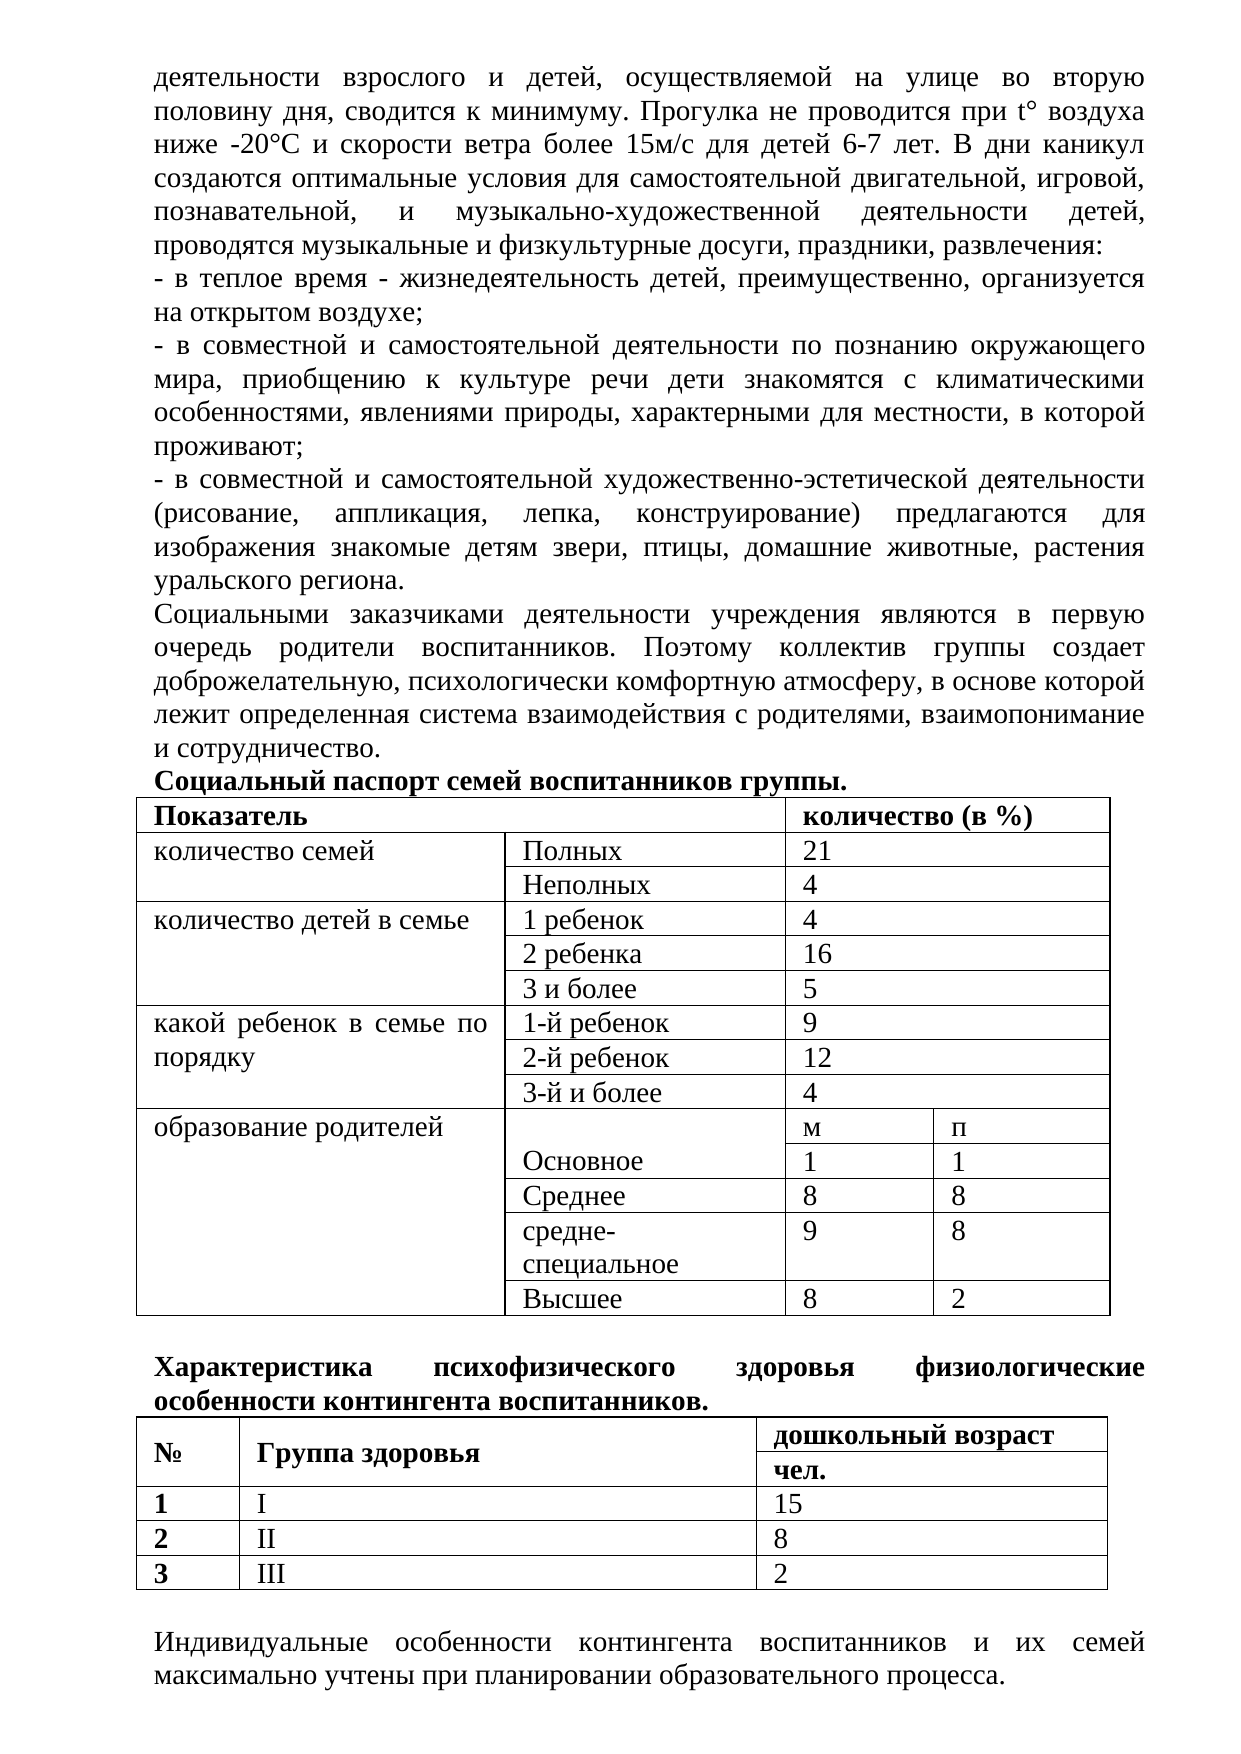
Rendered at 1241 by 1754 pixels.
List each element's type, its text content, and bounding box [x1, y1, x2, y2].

table_cell количество семей [137, 833, 504, 901]
table_cell 21 [786, 833, 1109, 866]
table_cell 2-й ребенок [506, 1040, 785, 1074]
table_header Группа здоровья [240, 1418, 756, 1486]
text Социальными заказчиками деятельности учреждения являются в первую очередь родители воспитанников. Поэтому коллектив группы создает доброжелательную, психологически комфортную атмосферу, в основе которой лежит определенная система взаимодействия с родителями, взаимопонимание и сотрудничество. [154, 596, 1146, 763]
table_cell 1 [786, 1144, 933, 1177]
table_cell 9 [786, 1213, 933, 1280]
table_cell 1 [934, 1144, 1109, 1177]
table_cell 5 [786, 971, 1109, 1004]
text Характеристика психофизического здоровья физиологические особенности контингента воспитанников. [154, 1349, 1146, 1416]
table_cell 2 [934, 1281, 1109, 1315]
table_header количество (в %) [786, 798, 1109, 832]
table_cell 2 [757, 1556, 1107, 1589]
table_cell 1 ребенок [506, 902, 785, 935]
table_header дошкольный возраст [757, 1418, 1107, 1451]
text - в теплое время - жизнедеятельность детей, преимущественно, организуется на открытом воздухе; [154, 260, 1146, 327]
text - в совместной и самостоятельной художественно-эстетической деятельности (рисование, аппликация, лепка, конструирование) предлагаются для изображения знакомые детям звери, птицы, домашние животные, растения уральского региона. [154, 462, 1146, 596]
table_cell п [934, 1109, 1109, 1143]
table_cell 3-й и более [506, 1075, 785, 1108]
table_cell 4 [786, 867, 1109, 901]
table_cell 8 [934, 1213, 1109, 1280]
text Социальный паспорт семей воспитанников группы. [154, 763, 1146, 797]
table_cell 8 [757, 1521, 1107, 1555]
table_cell количество детей в семье [137, 902, 504, 1004]
text Индивидуальные особенности контингента воспитанников и их семей максимально учтены при планировании образовательного процесса. [154, 1624, 1146, 1691]
table_cell 4 [786, 1075, 1109, 1108]
table_cell 3 и более [506, 971, 785, 1004]
table_cell II [240, 1521, 756, 1555]
table_cell образование родителей [137, 1109, 504, 1315]
table_header Показатель [137, 798, 785, 832]
table_cell I [240, 1487, 756, 1520]
table_cell 1 [137, 1487, 239, 1520]
table_cell Основное [506, 1109, 785, 1177]
text - в совместной и самостоятельной деятельности по познанию окружающего мира, приобщению к культуре речи дети знакомятся с климатическими особенностями, явлениями природы, характерными для местности, в которой проживают; [154, 327, 1146, 462]
table_cell какой ребенок в семье по порядку [137, 1006, 504, 1108]
table_cell 2 ребенка [506, 936, 785, 970]
table_cell 9 [786, 1006, 1109, 1039]
table_header № [137, 1418, 239, 1486]
table_cell 12 [786, 1040, 1109, 1074]
table_cell 3 [137, 1556, 239, 1589]
table_cell 2 [137, 1521, 239, 1555]
table_cell Среднее [506, 1179, 785, 1212]
table_cell Высшее [506, 1281, 785, 1315]
table_cell Неполных [506, 867, 785, 901]
table_cell 8 [934, 1179, 1109, 1212]
table_cell средне-специальное [506, 1213, 785, 1280]
table_cell Полных [506, 833, 785, 866]
table_cell 16 [786, 936, 1109, 970]
table_cell III [240, 1556, 756, 1589]
table_cell 4 [786, 902, 1109, 935]
table_cell 8 [786, 1179, 933, 1212]
table_cell 15 [757, 1487, 1107, 1520]
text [154, 59, 1146, 260]
table_cell 8 [786, 1281, 933, 1315]
table_cell 1-й ребенок [506, 1006, 785, 1039]
table_cell м [786, 1109, 933, 1143]
table_cell чел. [757, 1452, 1107, 1486]
